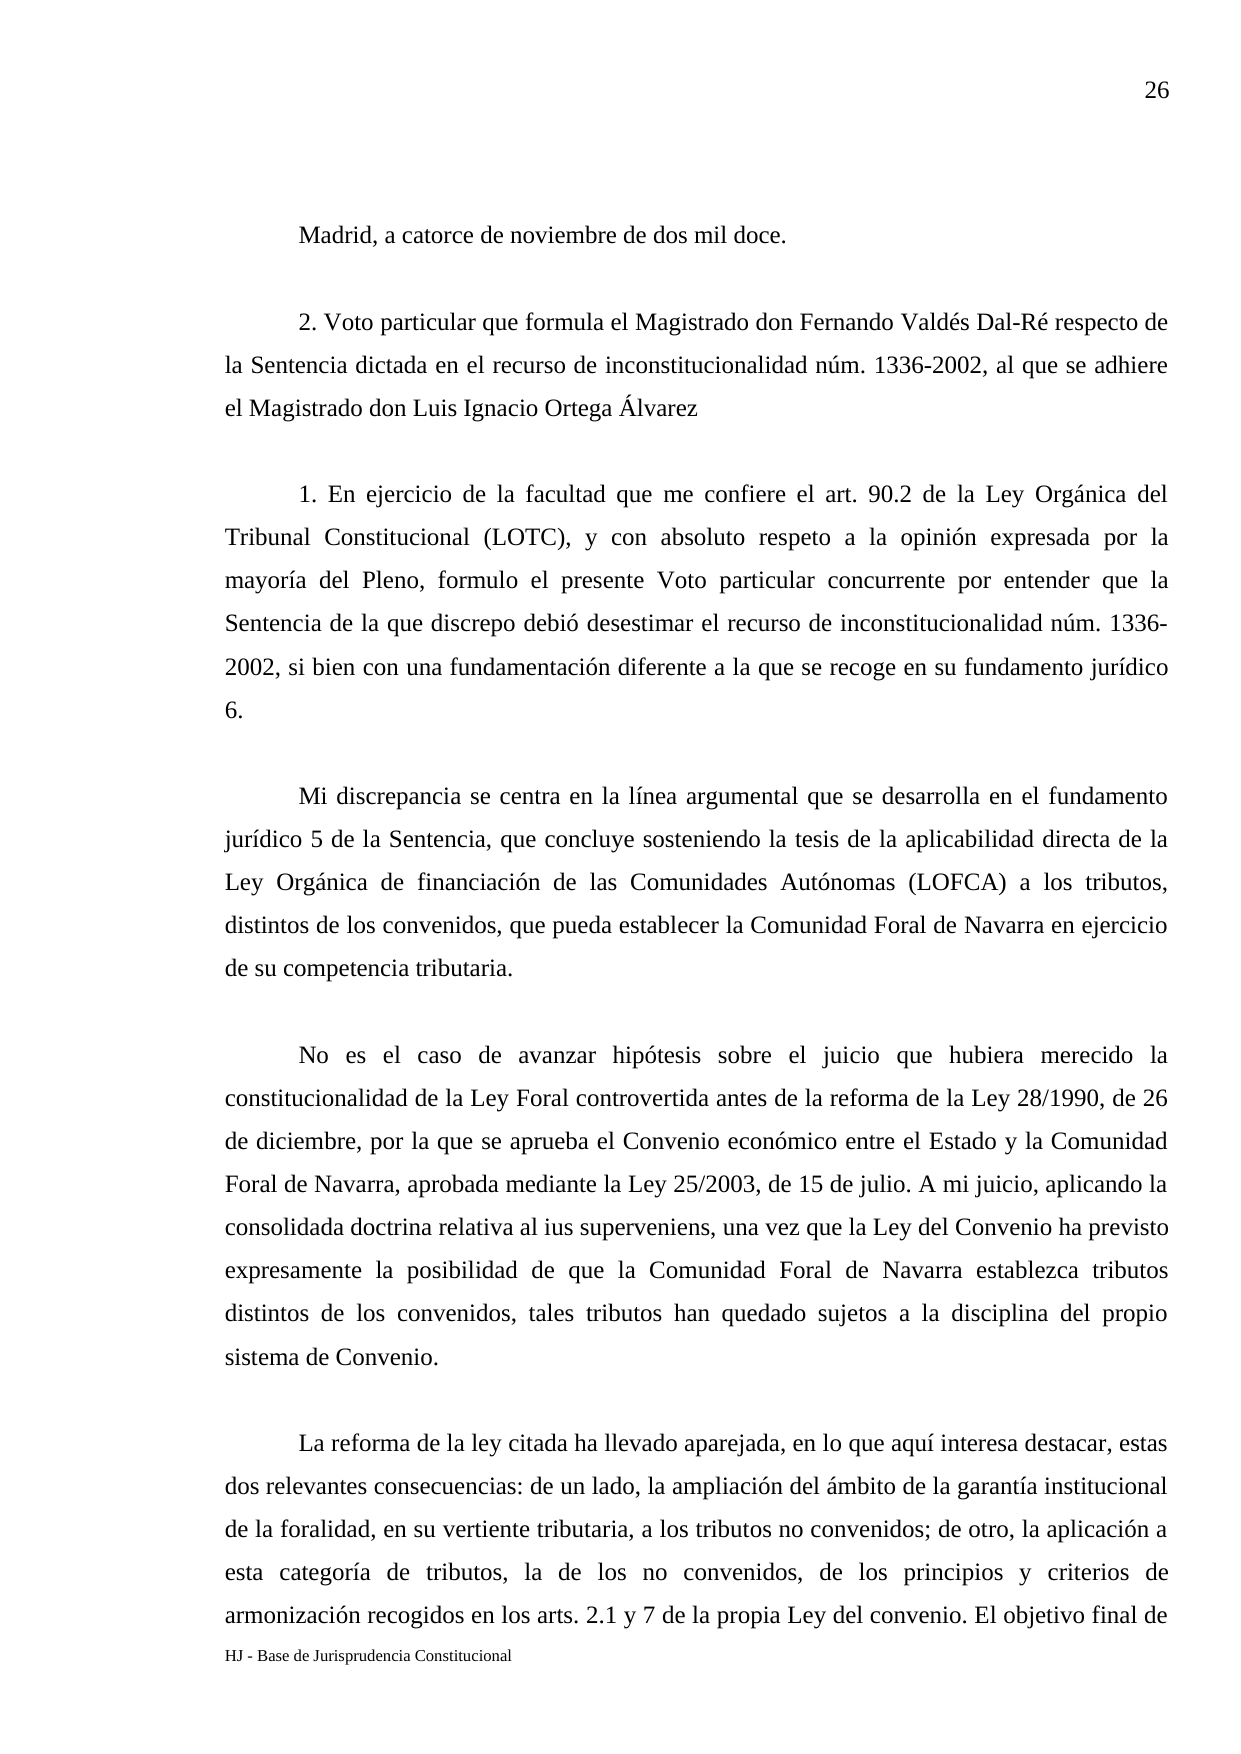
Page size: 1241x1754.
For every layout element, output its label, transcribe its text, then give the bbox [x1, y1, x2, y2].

text Mi discrepancia se centra en la línea argumental que se desarrolla en el fundamento jurídico 5 de la Sentencia, que concluye sosteniendo la tesis de la aplicabilidad directa de la Ley Orgánica de financiación de las Comunidades Autónomas (LOFCA) a los tributos, distintos de los convenidos, que pueda establecer la Comunidad Foral de Navarra en ejercicio de su competencia tributaria. [224, 781, 1169, 982]
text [224, 1428, 1169, 1629]
text 2. Voto particular que formula el Magistrado don Fernando Valdés Dal-Ré respecto de la Sentencia dictada en el recurso de inconstitucionalidad núm. 1336-2002, al que se adhiere el Magistrado don Luis Ignacio Ortega Álvarez [224, 307, 1169, 422]
text Madrid, a catorce de noviembre de dos mil doce. [224, 220, 1169, 249]
text 1. En ejercicio de la facultad que me confiere el art. 90.2 de la Ley Orgánica del Tribunal Constitucional (LOTC), y con absoluto respeto a la opinión expresada por la mayoría del Pleno, formulo el presente Voto particular concurrente por entender que la Sentencia de la que discrepo debió desestimar el recurso de inconstitucionalidad núm. 1336-2002, si bien con una fundamentación diferente a la que se recoge en su fundamento jurídico 6. [224, 479, 1169, 723]
text No es el caso de avanzar hipótesis sobre el juicio que hubiera merecido la constitucionalidad de la Ley Foral controvertida antes de la reforma de la Ley 28/1990, de 26 de diciembre, por la que se aprueba el Convenio económico entre el Estado y la Comunidad Foral de Navarra, aprobada mediante la Ley 25/2003, de 15 de julio. A mi juicio, aplicando la consolidada doctrina relativa al ius superveniens, una vez que la Ley del Convenio ha previsto expresamente la posibilidad de que la Comunidad Foral de Navarra establezca tributos distintos de los convenidos, tales tributos han quedado sujetos a la disciplina del propio sistema de Convenio. [224, 1040, 1169, 1370]
